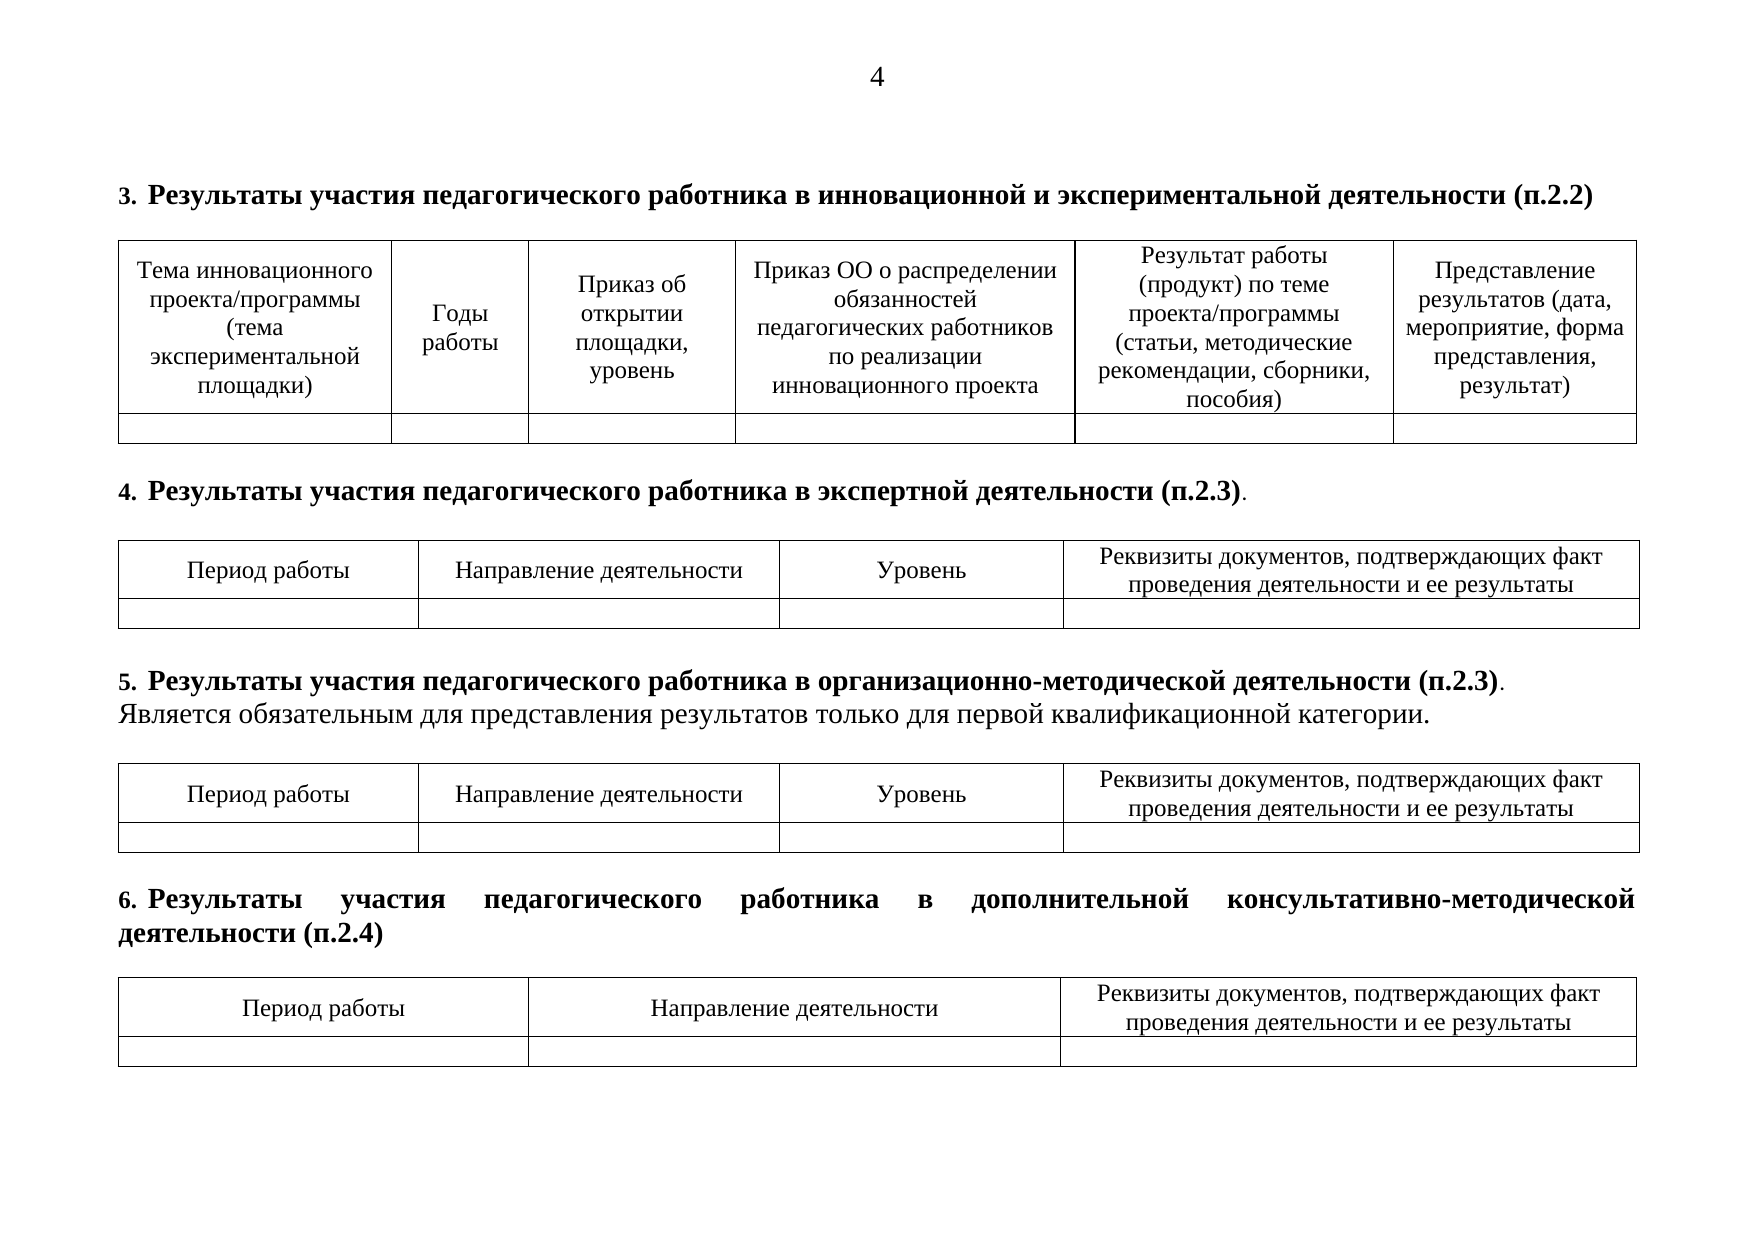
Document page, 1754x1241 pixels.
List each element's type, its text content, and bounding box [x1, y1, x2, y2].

table_cell [529, 414, 735, 443]
table_cell [736, 414, 1074, 443]
table_header Представление результатов (дата, мероприятие, форма представления, результат) [1394, 241, 1636, 413]
table_header Период работы [119, 541, 418, 598]
table_header Уровень [780, 764, 1063, 822]
table_header Годы работы [392, 241, 528, 413]
table_cell [1064, 599, 1639, 628]
table_header Направление деятельности [529, 978, 1060, 1036]
table_header Период работы [119, 764, 418, 822]
table_header Результат работы (продукт) по теме проекта/программы (статьи, методические рекомендации, сборники, пособия) [1076, 241, 1393, 413]
table_header Тема инновационного проекта/программы (тема экспериментальной площадки) [119, 241, 391, 413]
table_header Реквизиты документов, подтверждающих факт проведения деятельности и ее результаты [1064, 764, 1639, 822]
table_header Уровень [780, 541, 1063, 598]
table_cell [1064, 823, 1639, 852]
table_header Реквизиты документов, подтверждающих факт проведения деятельности и ее результаты [1064, 541, 1639, 598]
table_cell [1061, 1037, 1636, 1066]
table_cell [119, 599, 418, 628]
table_header Приказ ОО о распределении обязанностей педагогических работников по реализации инновационного проекта [736, 241, 1074, 413]
table_cell [419, 599, 779, 628]
list Результаты участия педагогического работника в дополнительной консультативно-методической деятельности (п.2.4) [118, 881, 1636, 948]
table_header Направление деятельности [419, 764, 779, 822]
table_header Период работы [119, 978, 528, 1036]
table_cell [119, 414, 391, 443]
table_header Направление деятельности [419, 541, 779, 598]
table_header Реквизиты документов, подтверждающих факт проведения деятельности и ее результаты [1061, 978, 1636, 1036]
table_cell [780, 599, 1063, 628]
table_cell [1076, 414, 1393, 443]
list Результаты участия педагогического работника в организационно-методической деятельности (п.2.3). [118, 663, 1636, 696]
table_cell [119, 1037, 528, 1066]
table_cell [119, 823, 418, 852]
list Результаты участия педагогического работника в экспертной деятельности (п.2.3). [118, 473, 1636, 506]
text Является обязательным для представления результатов только для первой квалификационной категории. [118, 696, 1636, 730]
table_cell [392, 414, 528, 443]
table_header Приказ об открытии площадки, уровень [529, 241, 735, 413]
list Результаты участия педагогического работника в инновационной и экспериментальной деятельности (п.2.2) [118, 177, 1636, 211]
table_cell [1394, 414, 1636, 443]
table_cell [419, 823, 779, 852]
table_cell [529, 1037, 1060, 1066]
table_cell [780, 823, 1063, 852]
